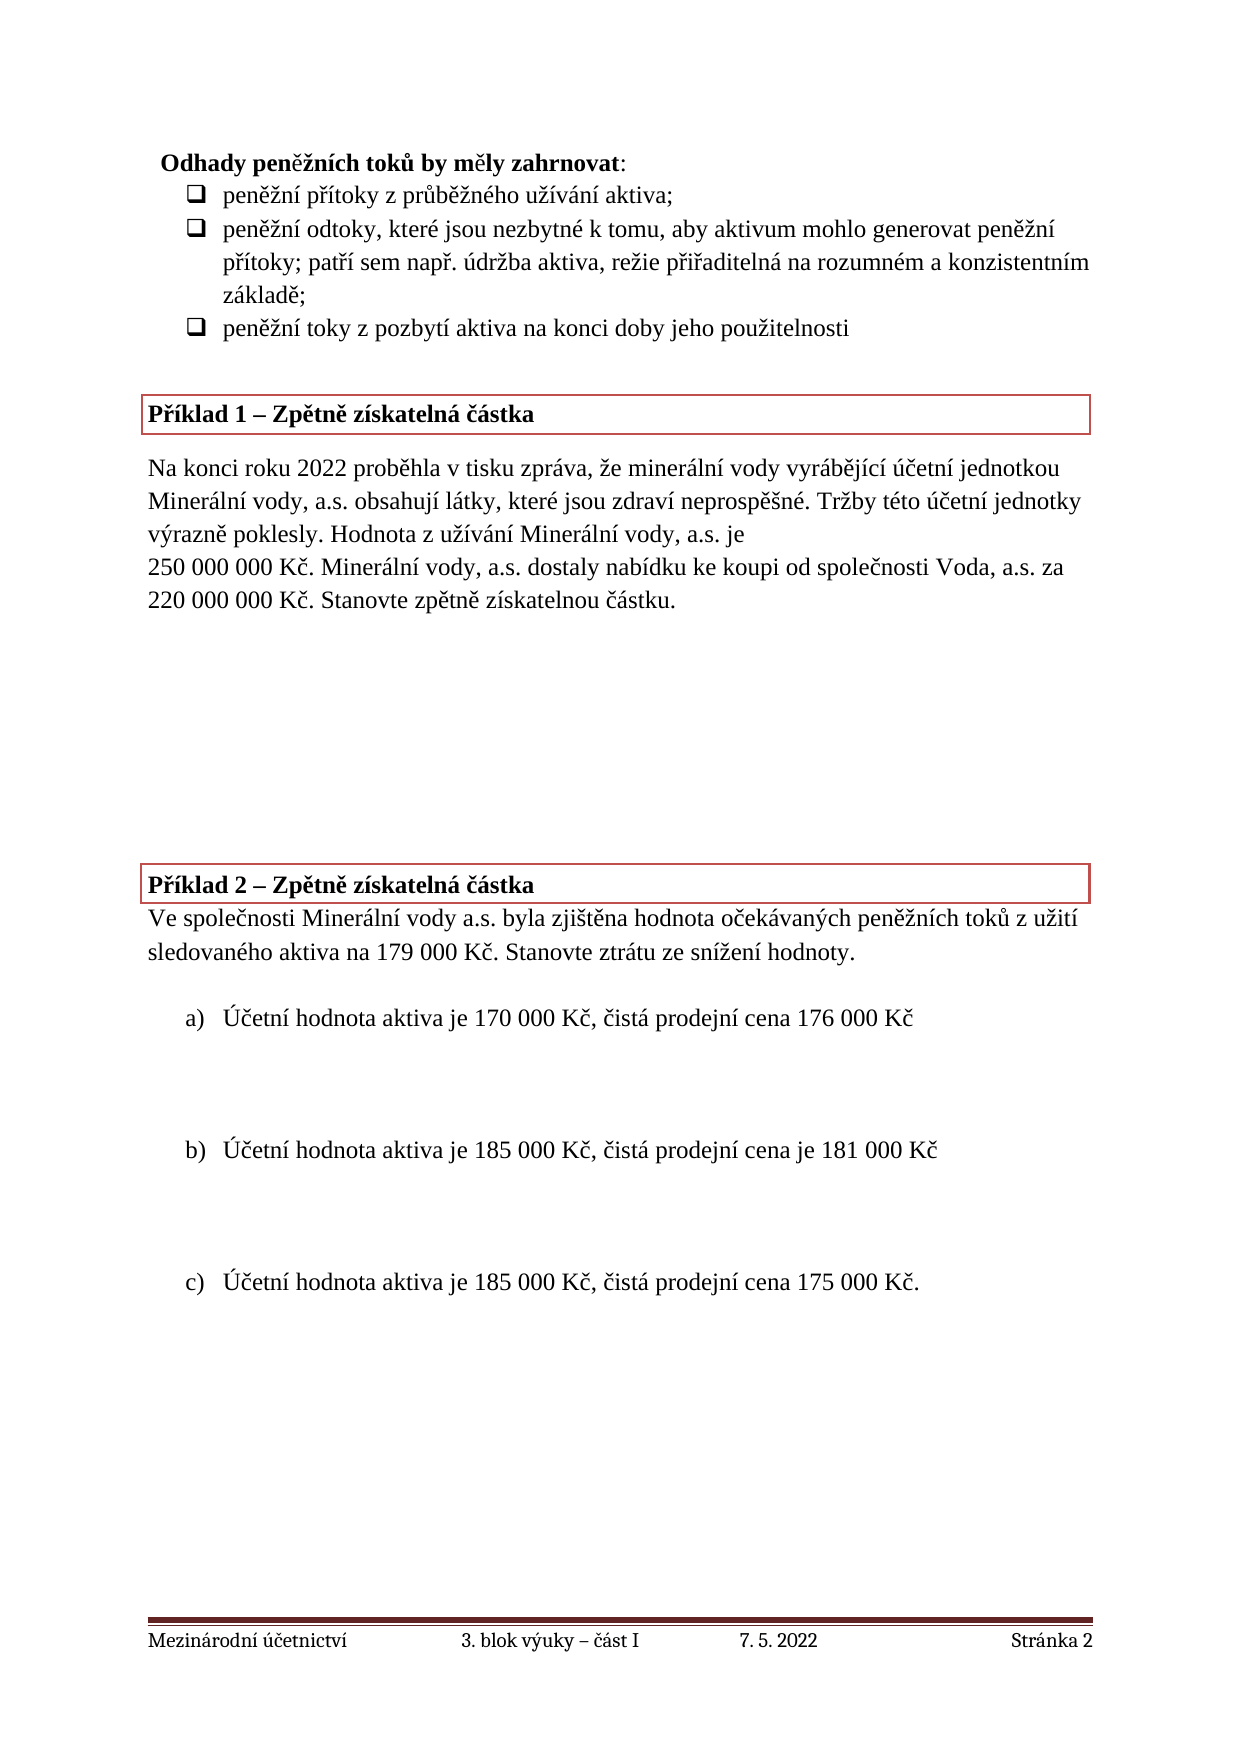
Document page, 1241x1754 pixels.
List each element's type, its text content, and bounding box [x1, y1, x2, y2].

text Na konci roku 2022 proběhla v tisku zpráva, že minerální vody vyrábějící účetní jednotkou Minerální vody, a.s. obsahují látky, které jsou zdraví neprospěšné. Tržby této účetní jednotky výrazně poklesly. Hodnota z užívání Minerální vody, a.s. je 250 000 000 Kč. Minerální vody, a.s. dostaly nabídku ke koupi od společnosti Voda, a.s. za 220 000 000 Kč. Stanovte zpětně získatelnou částku. [148, 453, 1093, 614]
list peněžní přítoky z průběžného užívání aktiva; [185, 181, 1093, 209]
text Odhady peněžních toků by měly zahrnovat: [148, 148, 1093, 176]
text Příklad 2 – Zpětně získatelná částka [148, 871, 1088, 899]
text Ve společnosti Minerální vody a.s. byla zjištěna hodnota očekávaných peněžních toků z užití sledovaného aktiva na 179 000 Kč. Stanovte ztrátu ze snížení hodnoty. [148, 903, 1093, 965]
list Účetní hodnota aktiva je 170 000 Kč, čistá prodejní cena 176 000 Kč [185, 1003, 1093, 1031]
list Účetní hodnota aktiva je 185 000 Kč, čistá prodejní cena 175 000 Kč. [185, 1267, 1093, 1296]
list peněžní odtoky, které jsou nezbytné k tomu, aby aktivum mohlo generovat peněžní přítoky; patří sem např. údržba aktiva, režie přiřaditelná na rozumném a konzistentním základě; [185, 214, 1093, 308]
list peněžní toky z pozbytí aktiva na konci doby jeho použitelnosti [185, 313, 1093, 341]
list Účetní hodnota aktiva je 185 000 Kč, čistá prodejní cena je 181 000 Kč [185, 1135, 1093, 1163]
text Příklad 1 – Zpětně získatelná částka [148, 399, 1089, 428]
